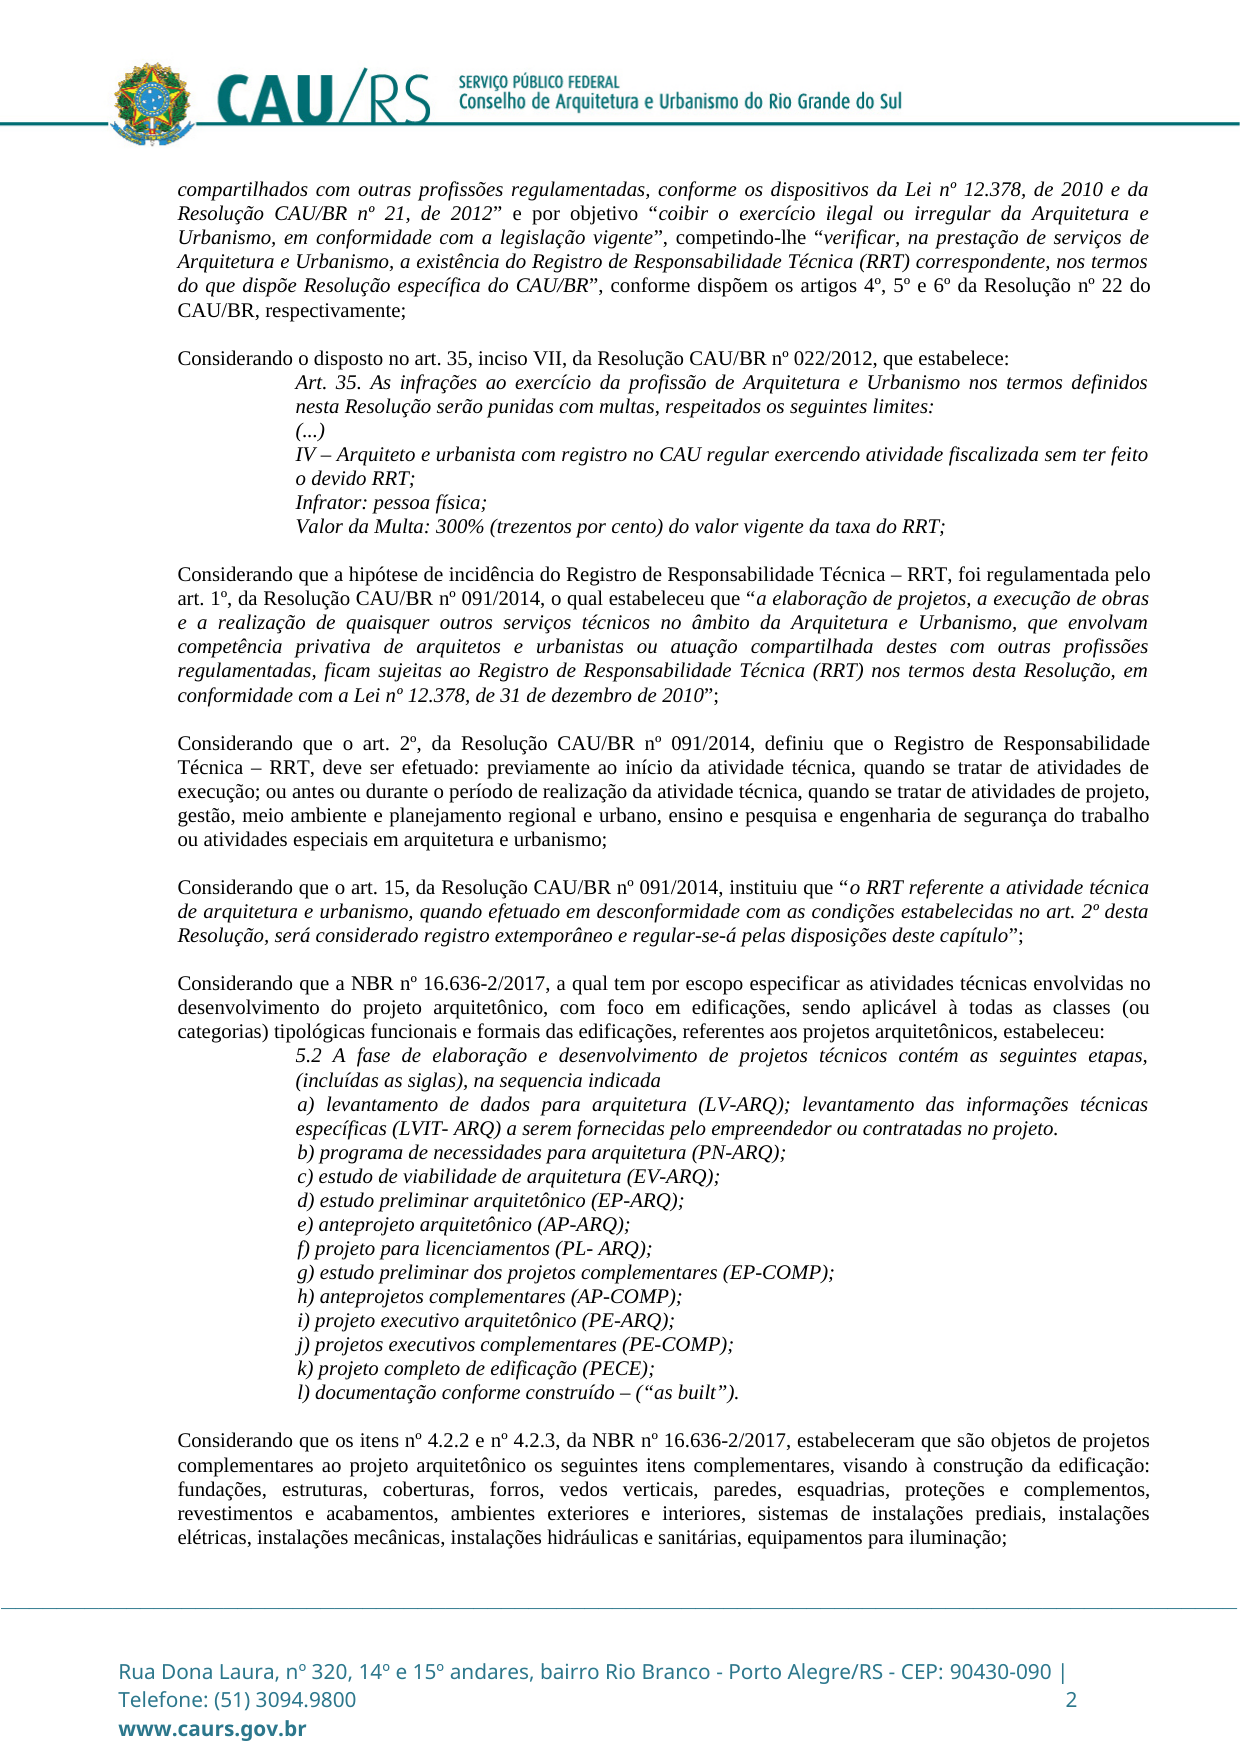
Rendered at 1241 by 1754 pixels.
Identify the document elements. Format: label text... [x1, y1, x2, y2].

text Art. 35. As infrações ao exercício da profissão de Arquitetura e Urbanismo nos termos definidos nesta Resolução serão punidas com multas, respeitados os seguintes limites: [295, 370, 1152, 418]
text k) projeto completo de edificação (PECE); [295, 1356, 1152, 1380]
text j) projetos executivos complementares (PE-COMP); [295, 1332, 1152, 1356]
picture [0, 0, 1240, 157]
text Considerando que o art. 2º, da Resolução CAU/BR nº 091/2014, definiu que o Registro de Responsabilidade Técnica – RRT, deve ser efetuado: previamente ao início da atividade técnica, quando se tratar de atividades de execução; ou antes ou durante o período de realização da atividade técnica, quando se tratar de atividades de projeto, gestão, meio ambiente e planejamento regional e urbano, ensino e pesquisa e engenharia de segurança do trabalho ou atividades especiais em arquitetura e urbanismo; [177, 731, 1152, 851]
text (...) [295, 418, 1152, 442]
text l) documentação conforme construído – (“as built”). [295, 1380, 1152, 1404]
text Considerando que o art. 15, da Resolução CAU/BR nº 091/2014, instituiu que “o RRT referente a atividade técnica de arquitetura e urbanismo, quando efetuado em desconformidade com as condições estabelecidas no art. 2º desta Resolução, será considerado registro extemporâneo e regular-se-á pelas disposições deste capítulo”; [177, 875, 1152, 947]
text i) projeto executivo arquitetônico (PE-ARQ); [295, 1308, 1152, 1332]
text Valor da Multa: 300% (trezentos por cento) do valor vigente da taxa do RRT; [295, 514, 1152, 538]
text f) projeto para licenciamentos (PL- ARQ); [295, 1236, 1152, 1260]
text Infrator: pessoa física; [295, 490, 1152, 514]
text d) estudo preliminar arquitetônico (EP-ARQ); [295, 1188, 1152, 1212]
text Considerando que a NBR nº 16.636-2/2017, a qual tem por escopo especificar as atividades técnicas envolvidas no desenvolvimento do projeto arquitetônico, com foco em edificações, sendo aplicável à todas as classes (ou categorias) tipológicas funcionais e formais das edificações, referentes aos projetos arquitetônicos, estabeleceu: [177, 971, 1152, 1043]
text e) anteprojeto arquitetônico (AP-ARQ); [295, 1212, 1152, 1236]
text a) levantamento de dados para arquitetura (LV-ARQ); levantamento das informações técnicas específicas (LVIT- ARQ) a serem fornecidas pelo empreendedor ou contratadas no projeto. [295, 1092, 1152, 1140]
text Considerando o disposto no art. 35, inciso VII, da Resolução CAU/BR nº 022/2012, que estabelece: [177, 346, 1152, 370]
text b) programa de necessidades para arquitetura (PN-ARQ); [295, 1140, 1152, 1164]
text IV – Arquiteto e urbanista com registro no CAU regular exercendo atividade fiscalizada sem ter feito o devido RRT; [295, 442, 1152, 490]
text 5.2 A fase de elaboração e desenvolvimento de projetos técnicos contém as seguintes etapas, (incluídas as siglas), na sequencia indicada [295, 1043, 1152, 1092]
text Considerando que os itens nº 4.2.2 e nº 4.2.3, da NBR nº 16.636-2/2017, estabeleceram que são objetos de projetos complementares ao projeto arquitetônico os seguintes itens complementares, visando à construção da edificação: fundações, estruturas, coberturas, forros, vedos verticais, paredes, esquadrias, proteções e complementos, revestimentos e acabamentos, ambientes exteriores e interiores, sistemas de instalações prediais, instalações elétricas, instalações mecânicas, instalações hidráulicas e sanitárias, equipamentos para iluminação; [177, 1428, 1152, 1549]
text Considerando que a hipótese de incidência do Registro de Responsabilidade Técnica – RRT, foi regulamentada pelo art. 1º, da Resolução CAU/BR nº 091/2014, o qual estabeleceu que “a elaboração de projetos, a execução de obras e a realização de quaisquer outros serviços técnicos no âmbito da Arquitetura e Urbanismo, que envolvam competência privativa de arquitetos e urbanistas ou atuação compartilhada destes com outras profissões regulamentadas, ficam sujeitas ao Registro de Responsabilidade Técnica (RRT) nos termos desta Resolução, em conformidade com a Lei nº 12.378, de 31 de dezembro de 2010”; [177, 562, 1152, 707]
text g) estudo preliminar dos projetos complementares (EP-COMP); [295, 1260, 1152, 1284]
text h) anteprojetos complementares (AP-COMP); [295, 1284, 1152, 1308]
text c) estudo de viabilidade de arquitetura (EV-ARQ); [295, 1164, 1152, 1188]
